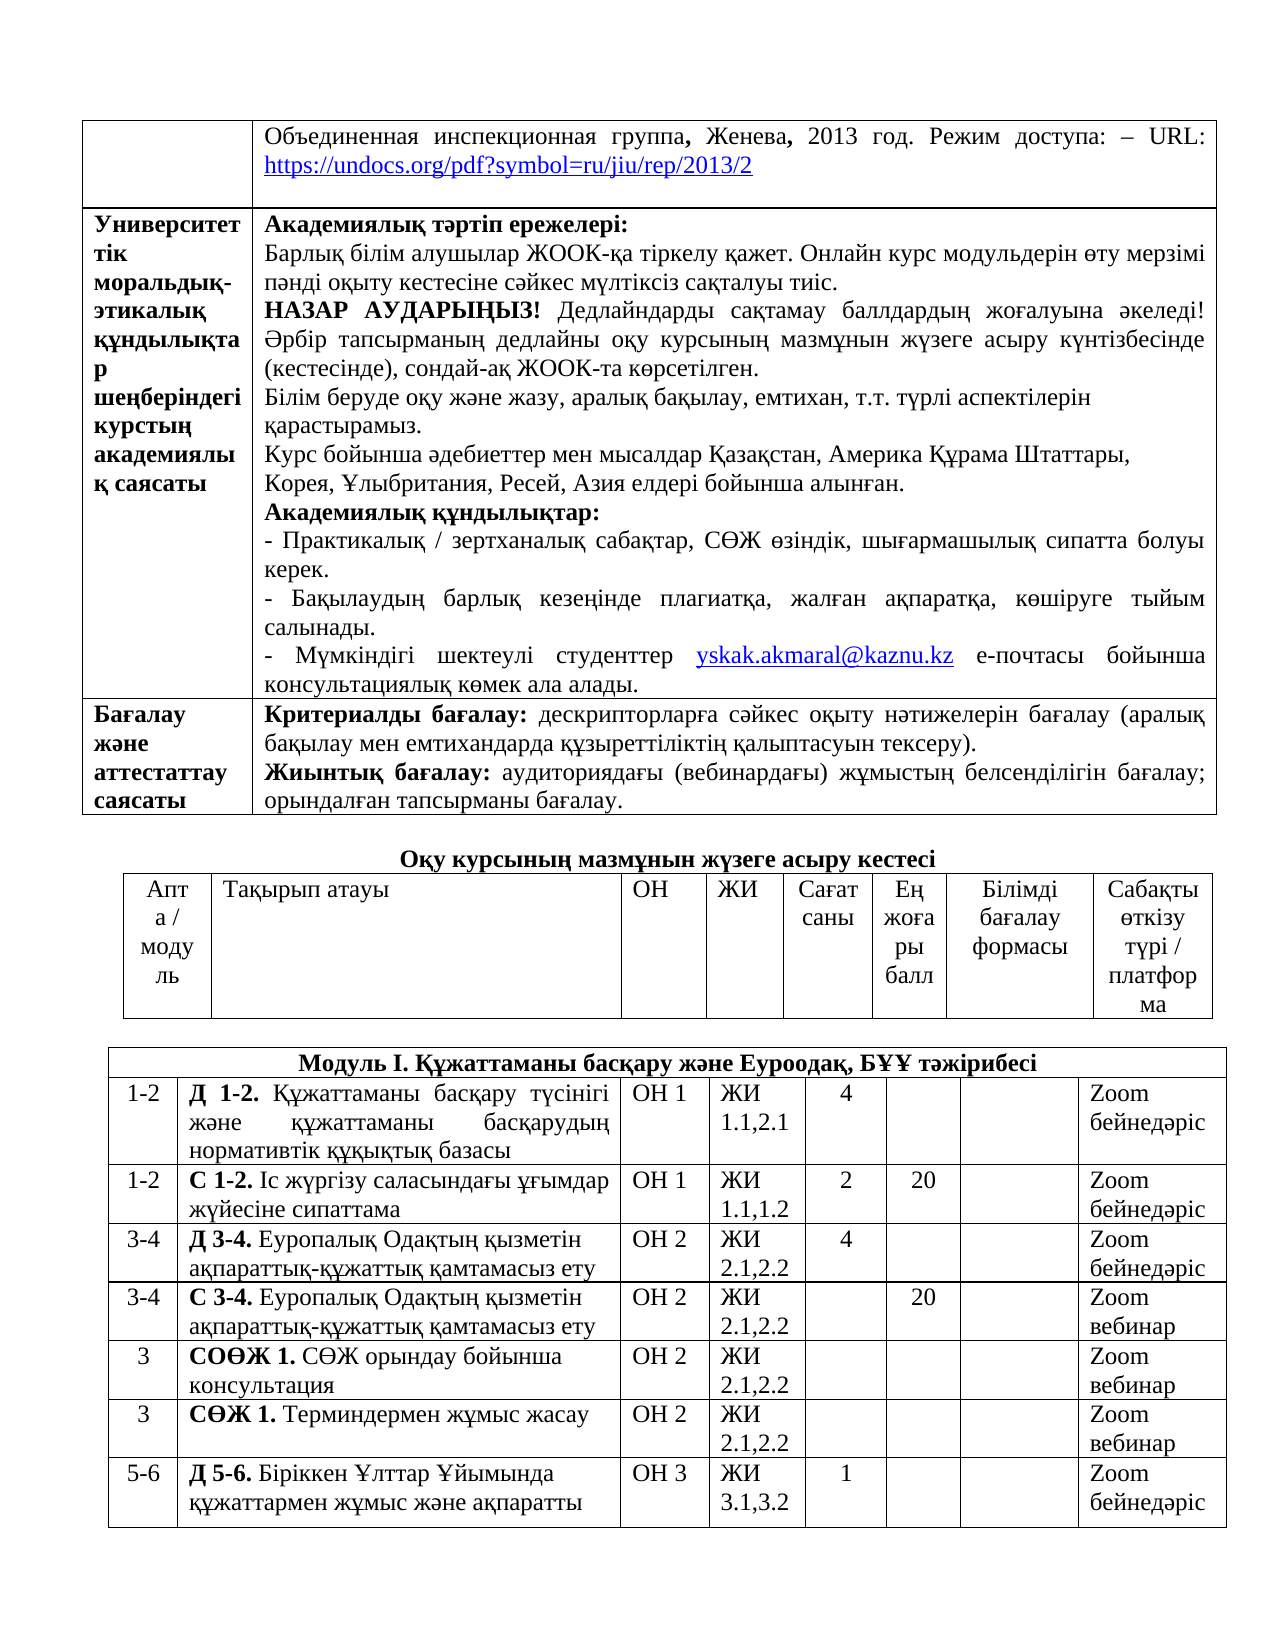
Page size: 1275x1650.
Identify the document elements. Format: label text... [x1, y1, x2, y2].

table_cell Zoom бейнедәріс [1079, 1165, 1226, 1223]
table_cell Zoom бейнедәріс [1079, 1458, 1226, 1527]
table_cell [961, 1165, 1078, 1223]
table_cell ЖИ 1.1,1.2 [710, 1165, 805, 1223]
table_header Модуль І. Құжаттаманы басқару және Еуроодақ, БҰҰ тәжірибесі [109, 1048, 1226, 1077]
table_cell 5-6 [109, 1458, 177, 1527]
table_header Университеттік моральдық-этикалық құндылықтар шеңберіндегі курстың академиялық саясаты [83, 209, 252, 698]
table_cell ОН 2 [621, 1341, 709, 1398]
table_cell Zoom бейнедәріс [1079, 1224, 1226, 1281]
table_cell ОН 2 [621, 1283, 709, 1340]
table_cell 3 [109, 1400, 177, 1457]
table_cell ЖИ 3.1,3.2 [710, 1458, 805, 1527]
table_header Академиялық тәртіп ережелері: Барлық білім алушылар ЖООК-қа тіркелу қажет. Онлайн курс модульдерін өту мерзімі пәнді оқыту кестесіне сәйкес мүлтіксіз сақталуы тиіс. НАЗАР АУДАРЫҢЫЗ! Дедлайндарды сақтамау баллдардың жоғалуына әкеледі! Әрбір тапсырманың дедлайны оқу курсының мазмұнын жүзеге асыру күнтізбесінде (кестесінде), сондай-ақ ЖООК-та көрсетілген. Білім беруде оқу және жазу, аралық бақылау, емтихан, т.т. түрлі аспектілерін қарастырамыз. Курс бойынша әдебиеттер мен мысалдар Қазақстан, Америка Құрама Штаттары, Корея, Ұлыбритания, Ресей, Азия елдері бойынша алынған. Академиялық құндылықтар: - Практикалық / зертханалық сабақтар, СӨЖ өзіндік, шығармашылық сипатта болуы керек. - Бақылаудың барлық кезеңінде плагиатқа, жалған ақпаратқа, көшіруге тыйым салынады. - Мүмкіндігі шектеулі cтуденттер yskak.akmaral@kaznu.kz е-почтасы бойынша консультациялық көмек ала алады. [253, 209, 1216, 698]
table_header ОН [622, 874, 706, 1017]
table_cell 20 [887, 1283, 960, 1340]
table_cell СОӨЖ 1. СӨЖ орындау бойынша консультация [178, 1341, 620, 1398]
table_cell [961, 1078, 1078, 1164]
table_cell СӨЖ 1. Терминдермен жұмыс жасау [178, 1400, 620, 1457]
table_cell 20 [887, 1165, 960, 1223]
table_header ЖИ [707, 874, 783, 1017]
table_cell ОН 1 [621, 1165, 709, 1223]
table_cell 3-4 [109, 1283, 177, 1340]
table_header Сабақты өткізу түрі / платформа [1094, 874, 1212, 1017]
table_cell [961, 1400, 1078, 1457]
table_cell Zoom бейнедәріс [1079, 1078, 1226, 1164]
table_cell С 3-4. Еуропалық Одақтың қызметін ақпараттық-құжаттық қамтамасыз ету [178, 1283, 620, 1340]
text Оқу курсының мазмұнын жүзеге асыру кестесі [120, 844, 1215, 873]
table_cell Zoom вебинар [1079, 1400, 1226, 1457]
table_cell ОН 2 [621, 1400, 709, 1457]
table_cell Бағалау және аттестаттау саясаты [83, 699, 252, 814]
table_cell 3 [109, 1341, 177, 1398]
table_cell 1-2 [109, 1078, 177, 1164]
table_cell [806, 1283, 886, 1340]
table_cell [253, 121, 1216, 207]
table_cell ОН 2 [621, 1224, 709, 1281]
table_cell [961, 1224, 1078, 1281]
table_cell 4 [806, 1078, 886, 1164]
table_cell ЖИ 2.1,2.2 [710, 1283, 805, 1340]
table_cell Zoom вебинар [1079, 1341, 1226, 1398]
table_cell ЖИ 1.1,2.1 [710, 1078, 805, 1164]
table_header Сағат саны [784, 874, 872, 1017]
table_cell [961, 1283, 1078, 1340]
table_cell 1 [806, 1458, 886, 1527]
table_header Ең жоғары балл [873, 874, 946, 1017]
table_header Апта / модуль [124, 874, 211, 1017]
table_cell Д 3-4. Еуропалық Одақтың қызметін ақпараттық-құжаттық қамтамасыз ету [178, 1224, 620, 1281]
table_cell [806, 1341, 886, 1398]
table_cell С 1-2. Іс жүргізу саласындағы ұғымдар жүйесіне сипаттама [178, 1165, 620, 1223]
table_cell [961, 1458, 1078, 1527]
table_cell Д 1-2. Құжаттаманы басқару түсінігі және құжаттаманы басқарудың нормативтік құқықтық базасы [178, 1078, 620, 1164]
table_cell [887, 1458, 960, 1527]
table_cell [178, 1458, 620, 1527]
table_cell ЖИ 2.1,2.2 [710, 1224, 805, 1281]
table_cell [887, 1078, 960, 1164]
table_cell 3-4 [109, 1224, 177, 1281]
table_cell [83, 121, 252, 207]
table_header Білімді бағалау формасы [947, 874, 1093, 1017]
table_header Тақырып атауы [212, 874, 621, 1017]
table_cell ЖИ 2.1,2.2 [710, 1341, 805, 1398]
table_cell 4 [806, 1224, 886, 1281]
table_cell [961, 1341, 1078, 1398]
table_cell ОН 3 [621, 1458, 709, 1527]
table_cell Zoom вебинар [1079, 1283, 1226, 1340]
table_cell ЖИ 2.1,2.2 [710, 1400, 805, 1457]
table_cell [887, 1341, 960, 1398]
table_cell Критериалды бағалау: дескрипторларға сәйкес оқыту нәтижелерін бағалау (аралық бақылау мен емтихандарда құзыреттіліктің қалыптасуын тексеру). Жиынтық бағалау: аудиториядағы (вебинардағы) жұмыстың белсенділігін бағалау; орындалған тапсырманы бағалау. [253, 699, 1216, 814]
table_cell [887, 1224, 960, 1281]
table_cell ОН 1 [621, 1078, 709, 1164]
table_cell 2 [806, 1165, 886, 1223]
table_cell [887, 1400, 960, 1457]
table_cell 1-2 [109, 1165, 177, 1223]
table_cell [806, 1400, 886, 1457]
